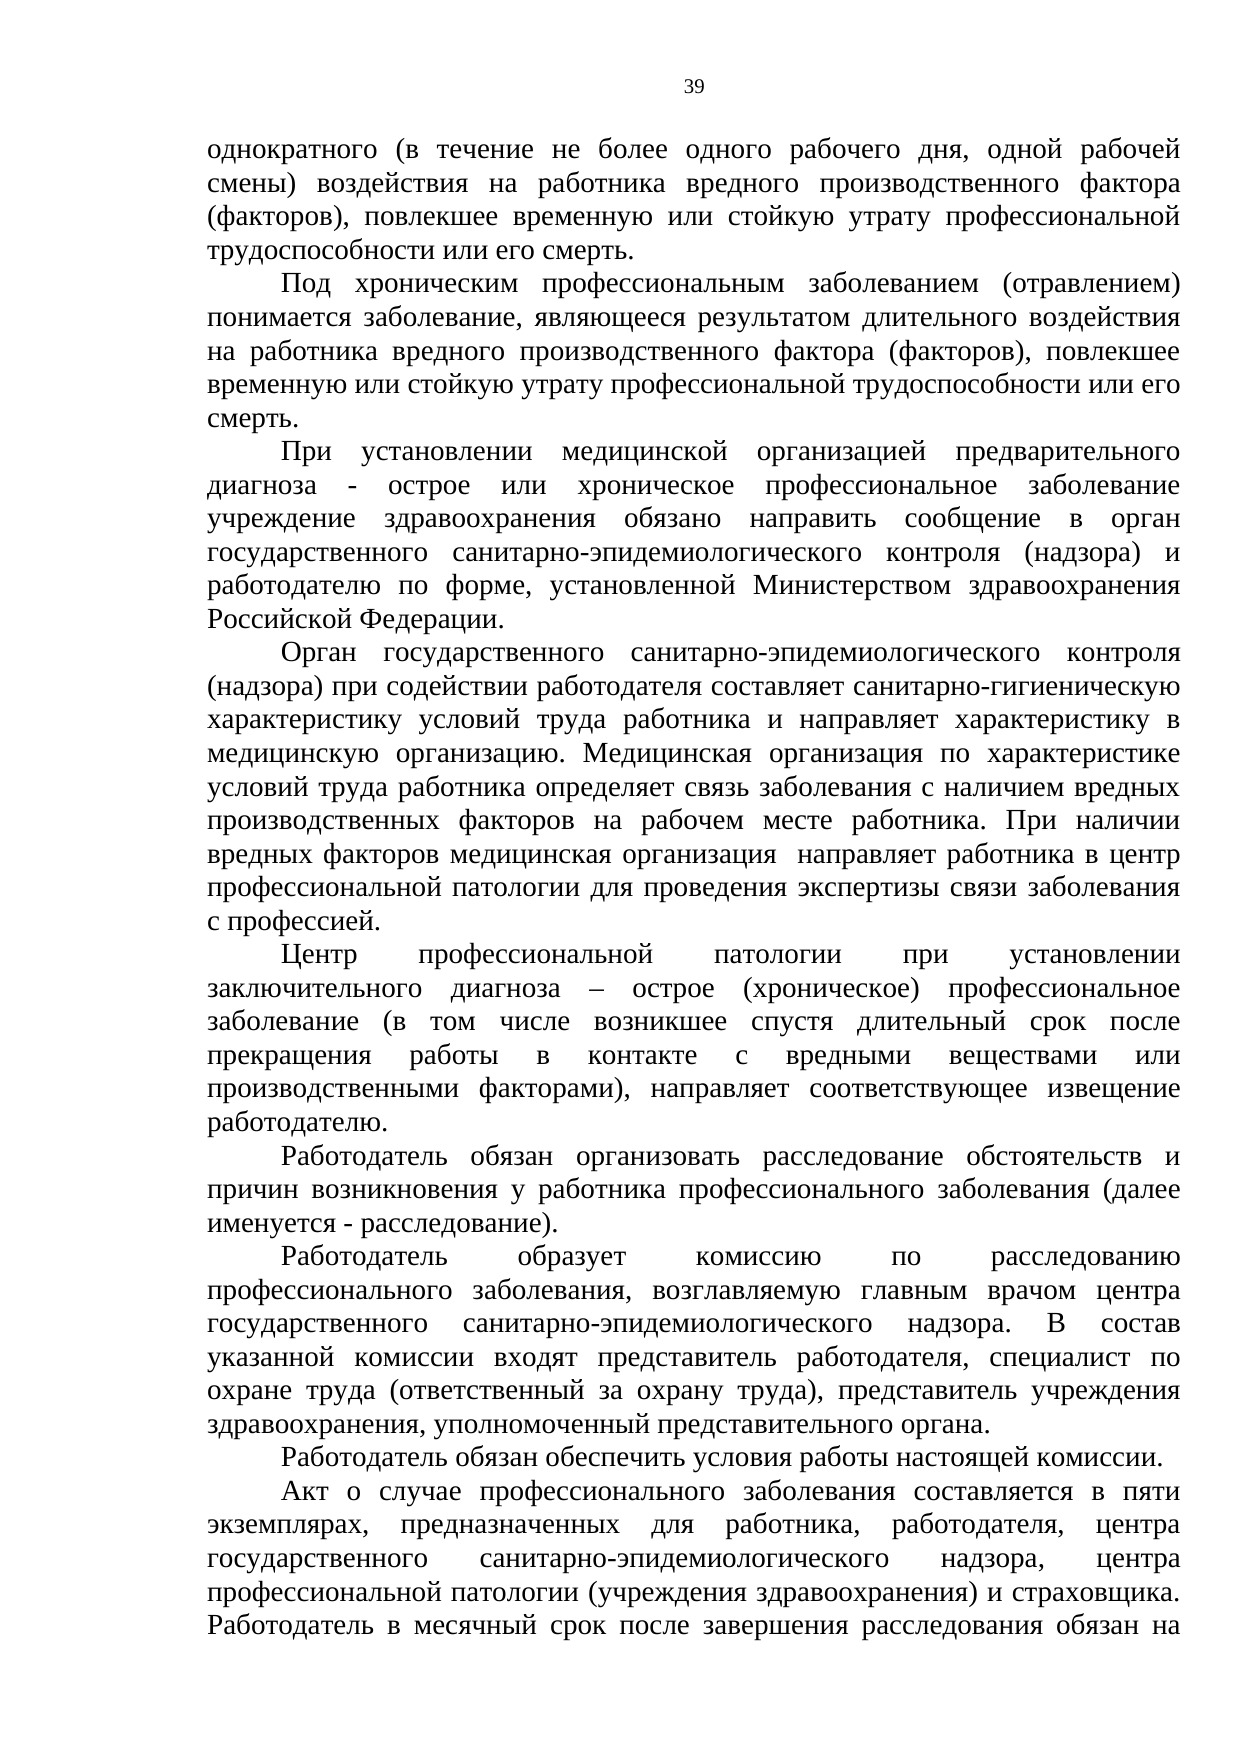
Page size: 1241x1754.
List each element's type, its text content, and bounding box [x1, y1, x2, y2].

text Под хроническим профессиональным заболеванием (отравлением) понимается заболевание, являющееся результатом длительного воздействия на работника вредного производственного фактора (факторов), повлекшее временную или стойкую утрату профессиональной трудоспособности или его смерть. [207, 266, 1181, 433]
text Центр профессиональной патологии при установлении заключительного диагноза – острое (хроническое) профессиональное заболевание (в том числе возникшее спустя длительный срок после прекращения работы в контакте с вредными веществами или производственными факторами), направляет соответствующее извещение работодателю. [207, 936, 1181, 1138]
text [207, 1473, 1181, 1641]
text Работодатель образует комиссию по расследованию профессионального заболевания, возглавляемую главным врачом центра государственного санитарно-эпидемиологического надзора. В состав указанной комиссии входят представитель работодателя, специалист по охране труда (ответственный за охрану труда), представитель учреждения здравоохранения, уполномоченный представительного органа. [207, 1238, 1181, 1439]
text Работодатель обязан организовать расследование обстоятельств и причин возникновения у работника профессионального заболевания (далее именуется - расследование). [207, 1138, 1181, 1238]
text При установлении медицинской организацией предварительного диагноза - острое или хроническое профессиональное заболевание учреждение здравоохранения обязано направить сообщение в орган государственного санитарно-эпидемиологического контроля (надзора) и работодателю по форме, установленной Министерством здравоохранения Российской Федерации. [207, 433, 1181, 634]
text Работодатель обязан обеспечить условия работы настоящей комиссии. [207, 1439, 1181, 1473]
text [207, 131, 1181, 266]
text Орган государственного санитарно-эпидемиологического контроля (надзора) при содействии работодателя составляет санитарно-гигиеническую характеристику условий труда работника и направляет характеристику в медицинскую организацию. Медицинская организация по характеристике условий труда работника определяет связь заболевания с наличием вредных производственных факторов на рабочем месте работника. При наличии вредных факторов медицинская организация направляет работника в центр профессиональной патологии для проведения экспертизы связи заболевания с профессией. [207, 634, 1181, 936]
